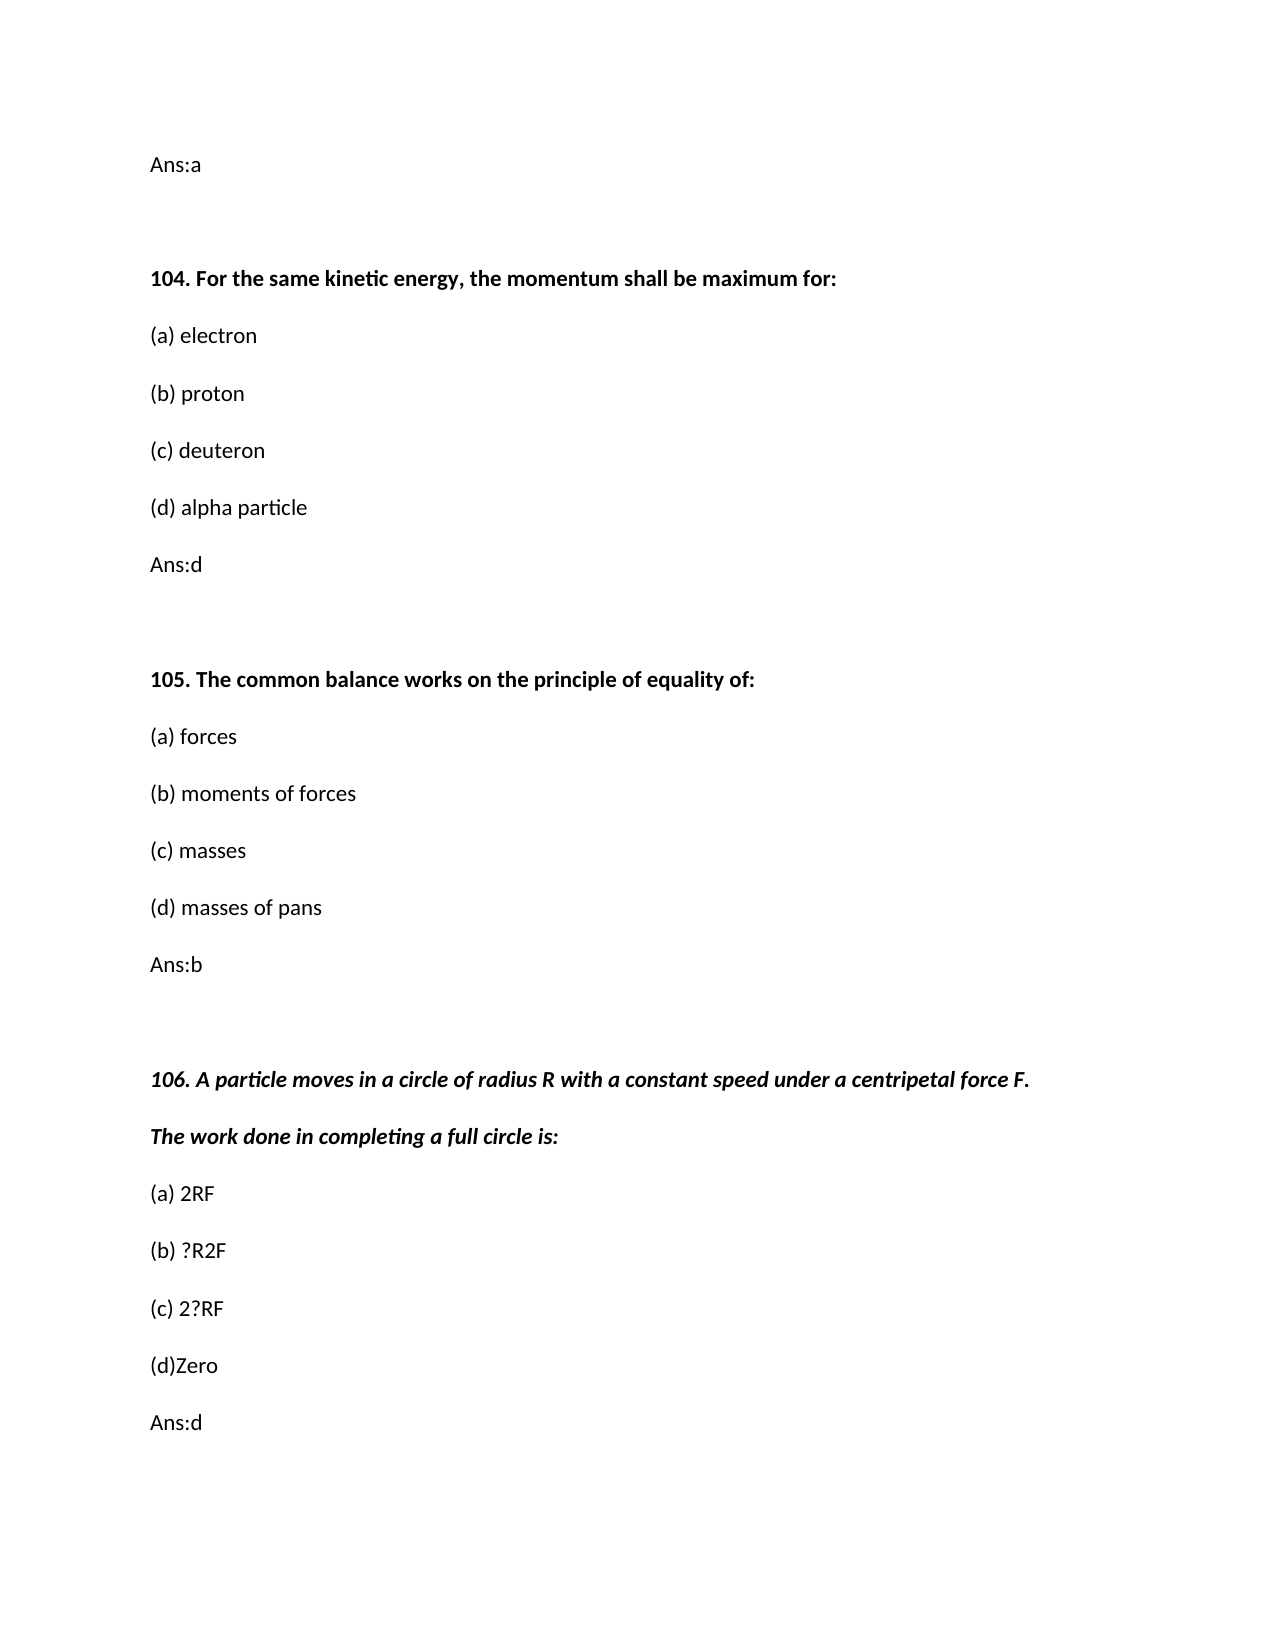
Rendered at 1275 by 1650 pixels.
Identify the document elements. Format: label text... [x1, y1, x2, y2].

text 105. The common balance works on the principle of equality of: [150, 665, 1125, 693]
text Ans:a [150, 150, 1125, 178]
text (a) electron [150, 322, 1125, 349]
text (b) proton [150, 379, 1125, 407]
text The work done in completing a full circle is: [150, 1122, 1125, 1150]
text (b) ?R2F [150, 1237, 1125, 1264]
text (d) alpha particle [150, 493, 1125, 521]
text (b) moments of forces [150, 779, 1125, 807]
text (d) masses of pans [150, 893, 1125, 921]
text (d)Zero [150, 1351, 1125, 1379]
text 106. A particle moves in a circle of radius R with a constant speed under a centripetal force F. [150, 1065, 1125, 1093]
text Ans:d [150, 1408, 1125, 1436]
text Ans:d [150, 550, 1125, 578]
text (c) deuteron [150, 436, 1125, 464]
text (c) 2?RF [150, 1294, 1125, 1322]
text (c) masses [150, 836, 1125, 864]
text Ans:b [150, 951, 1125, 979]
text (a) 2RF [150, 1179, 1125, 1207]
text 104. For the same kinetic energy, the momentum shall be maximum for: [150, 264, 1125, 292]
text (a) forces [150, 722, 1125, 750]
